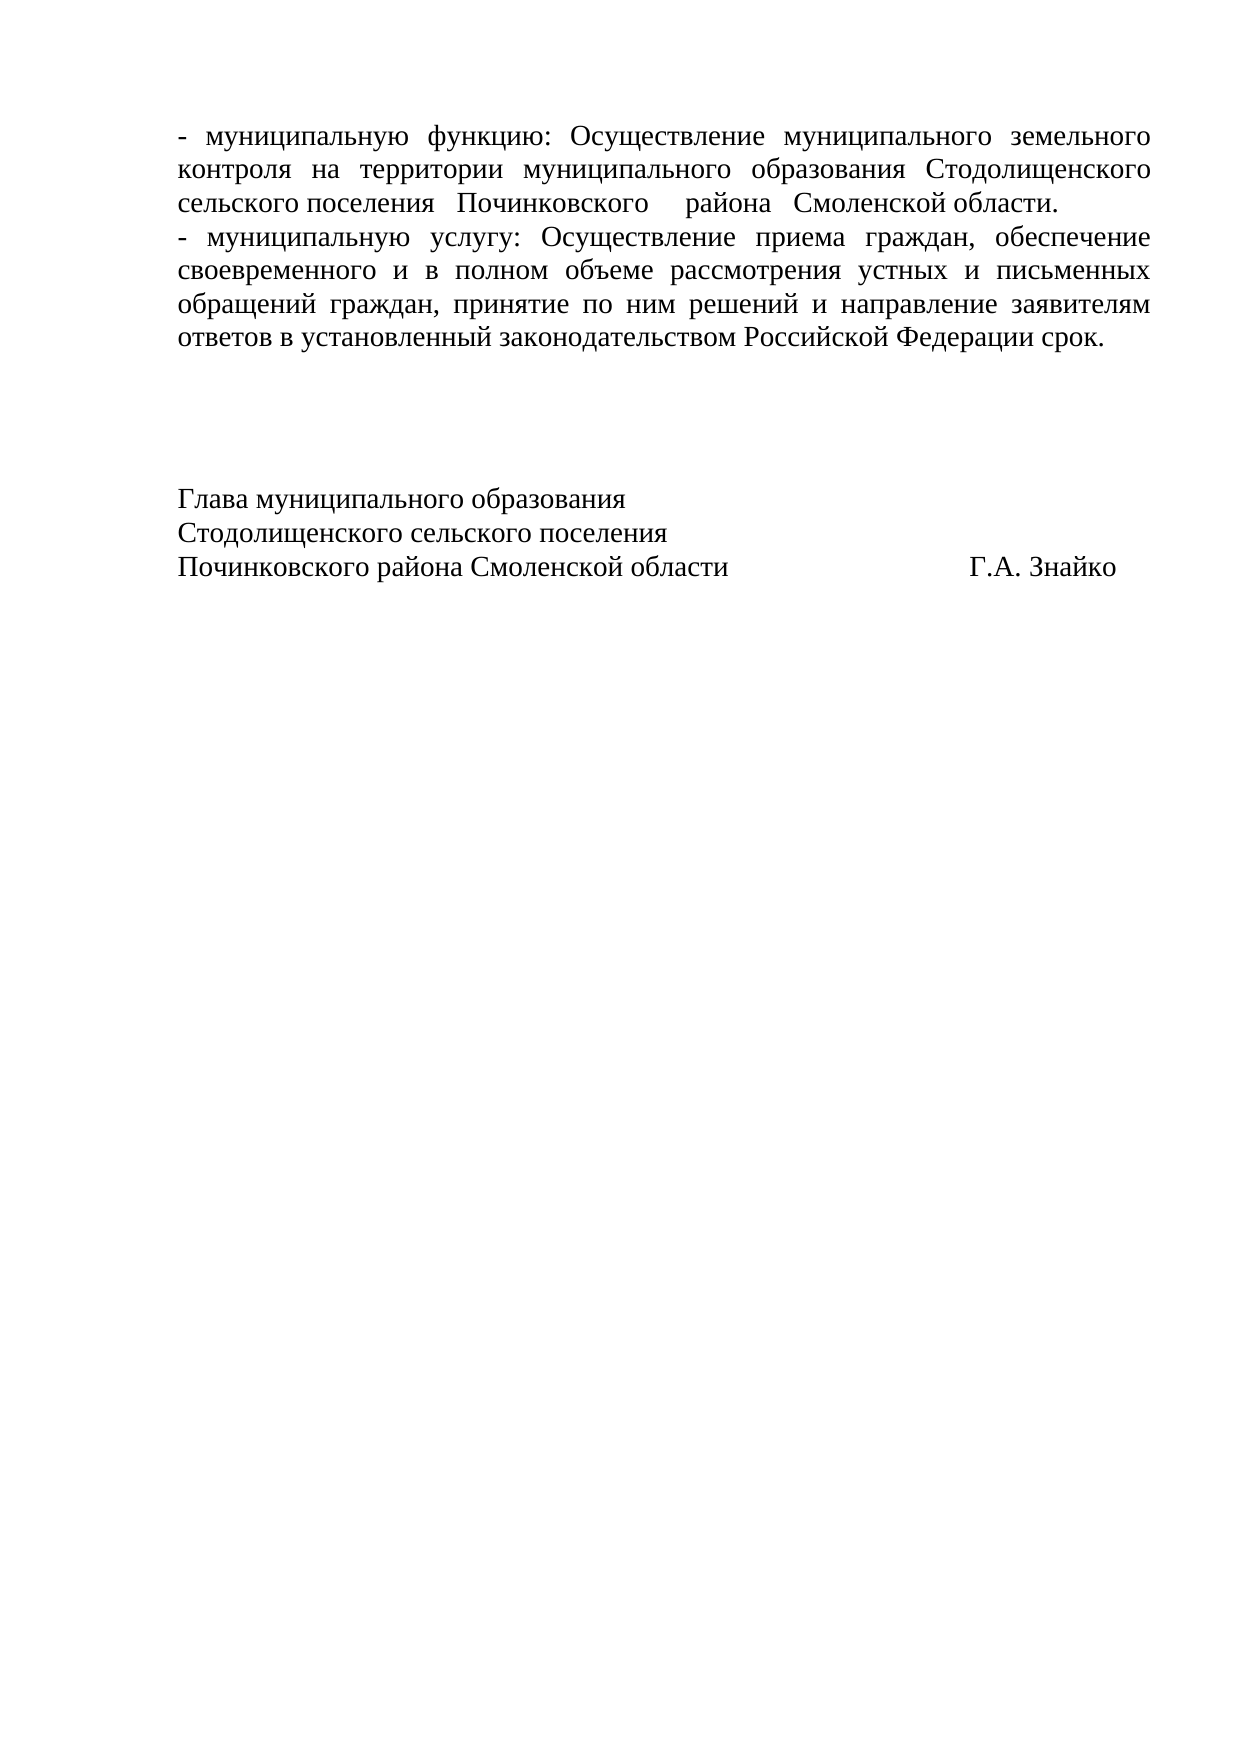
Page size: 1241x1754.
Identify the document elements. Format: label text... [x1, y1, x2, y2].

text Глава муниципального образования [177, 482, 1152, 515]
text - муниципальную услугу: Осуществление приема граждан, обеспечение своевременного и в полном объеме рассмотрения устных и письменных обращений граждан, принятие по ним решений и направление заявителям ответов в установленный законодательством Российской Федерации срок. [177, 219, 1152, 353]
text Стодолищенского сельского поселения [177, 515, 1152, 549]
text Починковского района Смоленской области Г.А. Знайко [177, 549, 1152, 582]
text - муниципальную функцию: Осуществление муниципального земельного контроля на территории муниципального образования Стодолищенского сельского поселения Починковского района Смоленской области. [177, 118, 1152, 219]
